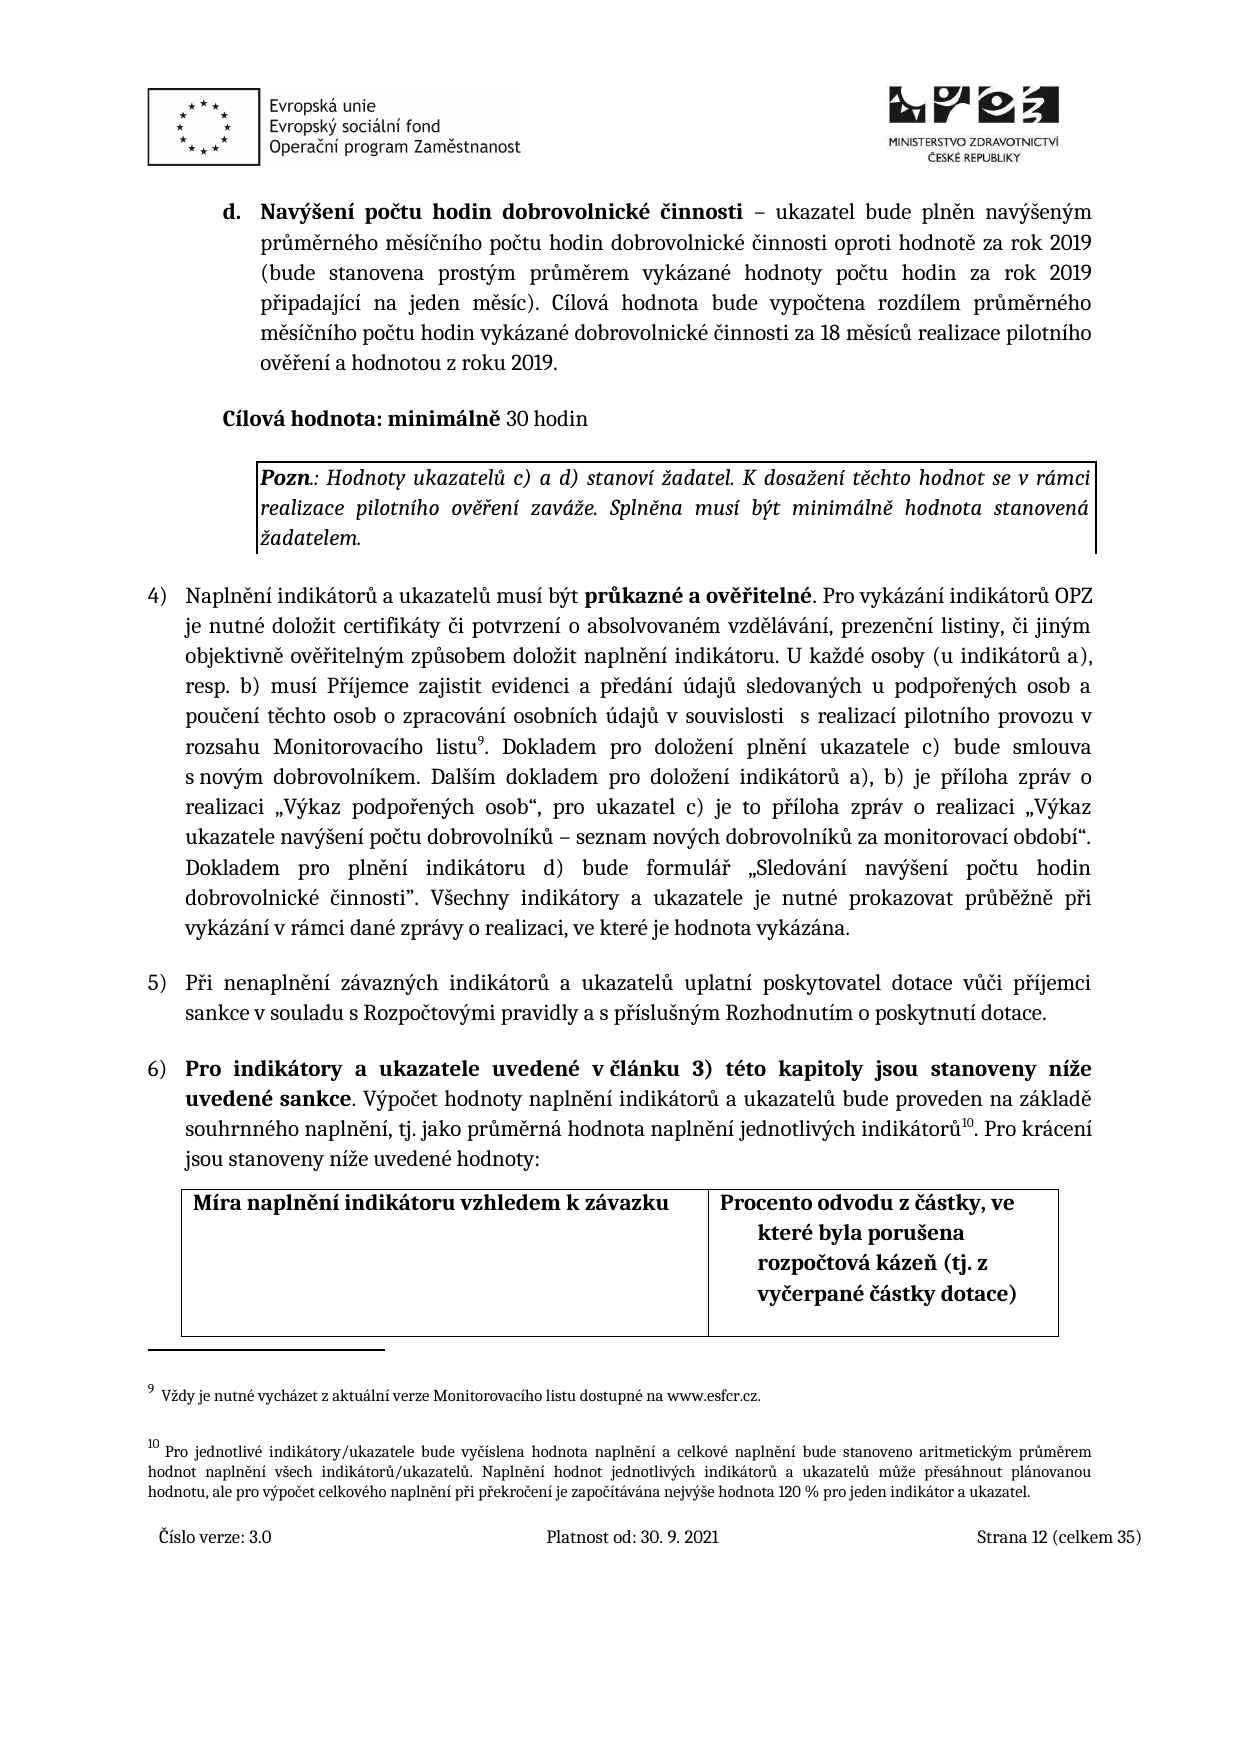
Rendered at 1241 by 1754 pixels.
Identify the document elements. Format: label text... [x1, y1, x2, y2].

picture [147, 88, 521, 166]
list Naplnění indikátorů a ukazatelů musí být průkazné a ověřitelné. Pro vykázání indikátorů je nutné doložit certifikáty či potvrzení o absolvovaném vzdělávání, prezenční listiny, či jiným objektivně ověřitelným způsobem doložit naplnění indikátoru. U každé osoby (u indikátorů a, resp. b) musí Příjemce zajistit evidenci a předání údajů sledovaných u podpořených osob a poučení těchto osob o zpracování osobních údajů v souvislosti realizací pilotního provozu v rozsahu Monitorovacího listu. Dokladem pro doložení plnění ukazatele c) bude smlouva s novým dobrovolníkem. Dalším dokladem pro doložení indikátorů a), b) je příloha zpráv o realizaci „Výkaz podpořených osob“, pro ukazatel c) je to příloha zpráv o realizaci „Výkaz ukazatele navýšení počtu dobrovolníků – seznam nových dobrovolníků za monitorovací období“. Dokladem pro plnění indikátoru d) bude formulář „Sledování navýšení počtu hodin dobrovolnické činnosti”. Všechny indikátory a ukazatele je nutné prokazovat průběžně při vykázání v rámci dané zprávy o realizaci, ve které je hodnota vykázána. [148, 582, 1093, 941]
picture [863, 73, 1089, 166]
table_header Míra naplnění indikátoru vzhledem k závazku [182, 1190, 708, 1336]
table_header Procento odvodu z částky, ve které byla porušena rozpočtová kázeň (tj. z vyčerpané částky dotace) [709, 1190, 1058, 1336]
text Cílová hodnota: minimálně 30 hodin [148, 405, 1093, 432]
list Navýšení počtu hodin dobrovolnické činnosti – ukazatel bude plněn navýšeným průměrného měsíčního počtu hodin dobrovolnické činnosti oproti hodnotě za rok 2019 (bude stanovena prostým průměrem vykázané hodnoty počtu hodin za rok 2019 připadající na jeden měsíc). Cílová hodnota bude vypočtena rozdílem průměrného měsíčního počtu hodin vykázané dobrovolnické činnosti za 18 měsíců realizace pilotního ověření a hodnotou z roku 2019. [223, 199, 1093, 377]
list Při nenaplnění závazných indikátorů a ukazatelů uplatní poskytovatel dotace vůči příjemci sankce v souladu s Rozpočtovými pravidly a s příslušným Rozhodnutím o poskytnutí dotace. [148, 970, 1093, 1027]
text Pozn.: Hodnoty ukazatelů c) a d) stanoví žadatel. K dosažení těchto hodnot se v rámci realizace pilotního ověření zaváže. Splněna musí být minimálně hodnota stanovená žadatelem. [258, 463, 1095, 554]
list Pro indikátory a ukazatele uvedené v článku 3) této kapitoly jsou stanoveny níže uvedené sankce. Výpočet hodnoty naplnění indikátorů a ukazatelů bude proveden na základě souhrnného naplnění, tj. jako průměrná hodnota naplnění jednotlivých indikátorů. Pro krácení jsou stanoveny níže uvedené hodnoty: [148, 1055, 1093, 1172]
